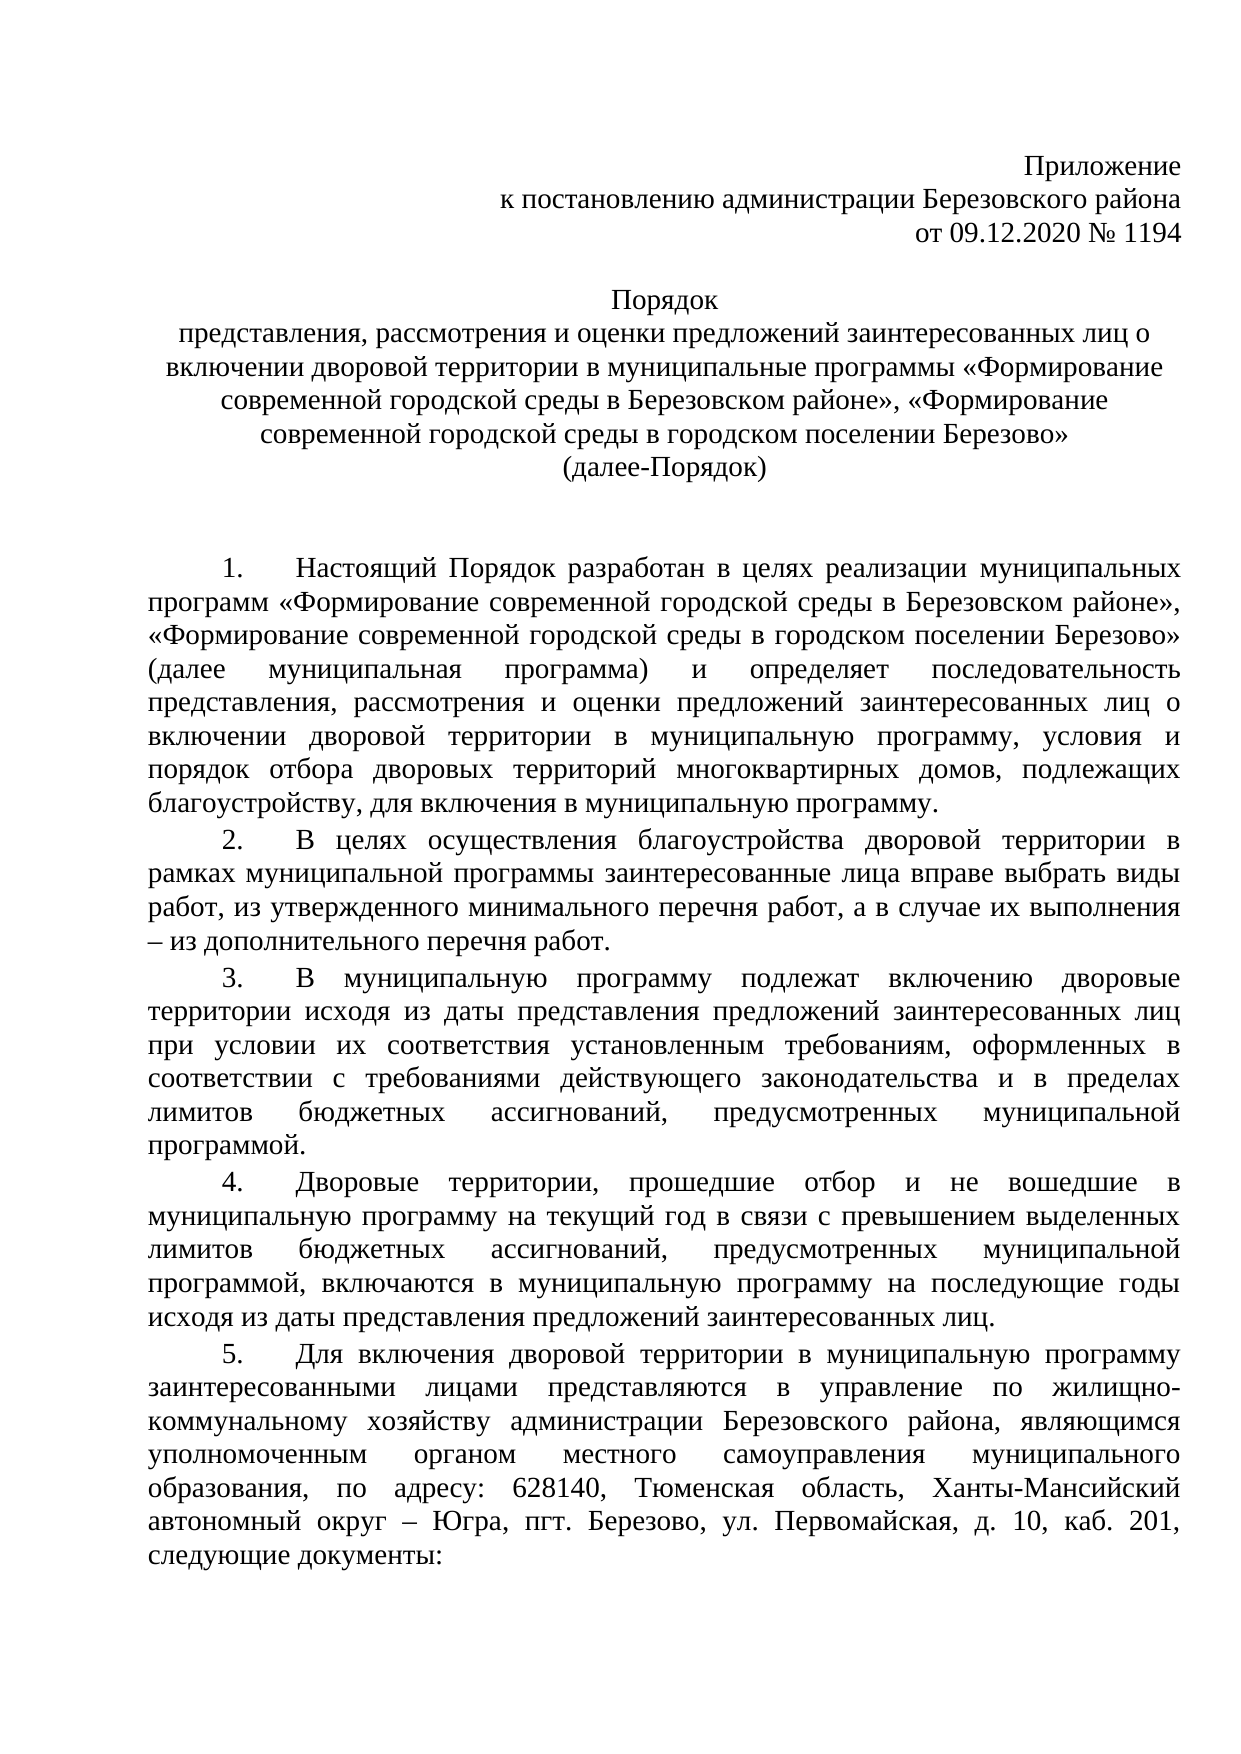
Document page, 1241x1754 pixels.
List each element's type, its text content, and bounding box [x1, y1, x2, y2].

list В целях осуществления благоустройства дворовой территории в рамках муниципальной программы заинтересованные лица вправе выбрать виды работ, из утвержденного минимального перечня работ, а в случае их выполнения – из дополнительного перечня работ. [148, 822, 1181, 956]
list В муниципальную программу подлежат включению дворовые территории исходя из даты представления предложений заинтересованных лиц при условии их соответствия установленным требованиям, оформленных в соответствии с требованиями действующего законодательства и в пределах лимитов бюджетных ассигнований, предусмотренных муниципальной программой. [148, 960, 1181, 1161]
text представления, рассмотрения и оценки предложений заинтересованных лиц о включении дворовой территории в муниципальные программы «Формирование современной городской среды в Березовском районе», «Формирование современной городской среды в городском поселении Березово» [148, 315, 1181, 449]
text Приложение [148, 148, 1181, 181]
list Дворовые территории, прошедшие отбор и не вошедшие в муниципальную программу на текущий год в связи с превышением выделенных лимитов бюджетных ассигнований, предусмотренных муниципальной программой, включаются в муниципальную программу на последующие годы исходя из даты представления предложений заинтересованных лиц. [148, 1164, 1181, 1332]
text к постановлению администрации Березовского района [148, 181, 1181, 215]
list Для включения дворовой территории в муниципальную программу заинтересованными лицами представляются в управление по жилищно-коммунальному хозяйству администрации Березовского района, являющимся уполномоченным органом местного самоуправления муниципального образования, по адресу: 628140, Тюменская область, Ханты-Мансийский автономный округ – Югра, пгт. Березово, ул. Первомайская, д. 10, каб. 201, следующие документы: [148, 1336, 1181, 1571]
text от 09.12.2020 № 1194 [148, 215, 1181, 248]
list Настоящий Порядок разработан в целях реализации муниципальных программ «Формирование современной городской среды в Березовском районе», «Формирование современной городской среды в городском поселении Березово» (далее муниципальная программа) и определяет последовательность представления, рассмотрения и оценки предложений заинтересованных лиц о включении дворовой территории в муниципальную программу, условия и порядок отбора дворовых территорий многоквартирных домов, подлежащих благоустройству, для включения в муниципальную программу. [148, 550, 1181, 818]
text (далее-Порядок) [148, 449, 1181, 483]
text Порядок [148, 282, 1181, 315]
